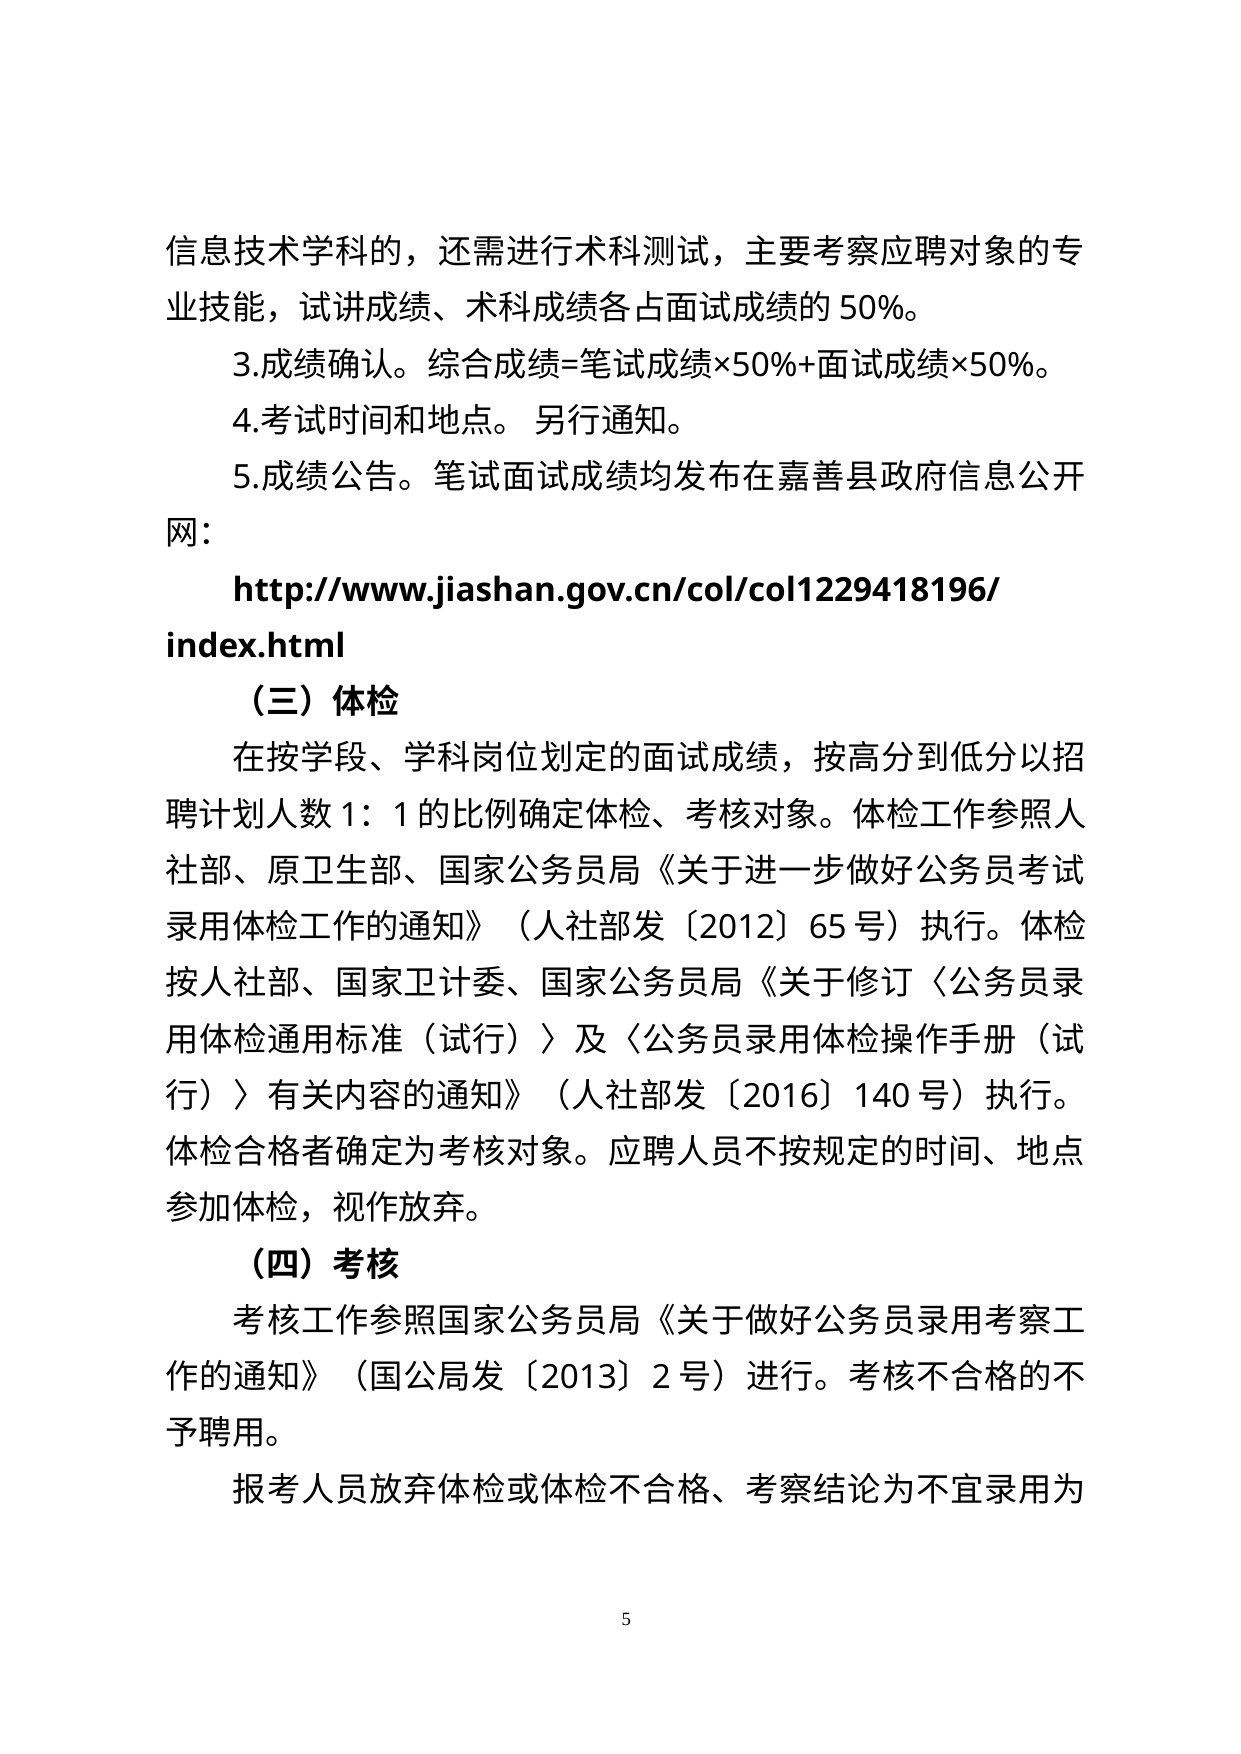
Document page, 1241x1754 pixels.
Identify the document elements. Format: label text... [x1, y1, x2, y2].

text （四）考核 [165, 1231, 1087, 1287]
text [165, 218, 1087, 331]
text （三）体检 [165, 668, 1087, 725]
text 在按学段、学科岗位划定的面试成绩，按高分到低分以招聘计划人数1：1的比例确定体检、考核对象。体检工作参照人社部、原卫生部、国家公务员局《关于进一步做好公务员考试录用体检工作的通知》（人社部发〔2012〕65号）执行。体检按人社部、国家卫计委、国家公务员局《关于修订〈公务员录用体检通用标准（试行）〉及〈公务员录用体检操作手册（试行）〉有关内容的通知》（人社部发〔2016〕140号）执行。体检合格者确定为考核对象。应聘人员不按规定的时间、地点参加体检，视作放弃。 [165, 725, 1087, 1231]
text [165, 1456, 1087, 1512]
text 5.成绩公告。笔试面试成绩均发布在嘉善县政府信息公开网： [165, 443, 1087, 556]
text http://www.jiashan.gov.cn/col/col1229418196/index.html [165, 556, 1087, 668]
text 4.考试时间和地点。 另行通知。 [165, 387, 1087, 443]
text 考核工作参照国家公务员局《关于做好公务员录用考察工作的通知》（国公局发〔2013〕2号）进行。考核不合格的不予聘用。 [165, 1287, 1087, 1456]
text 3.成绩确认。综合成绩=笔试成绩×50%+面试成绩×50%。 [165, 331, 1087, 387]
